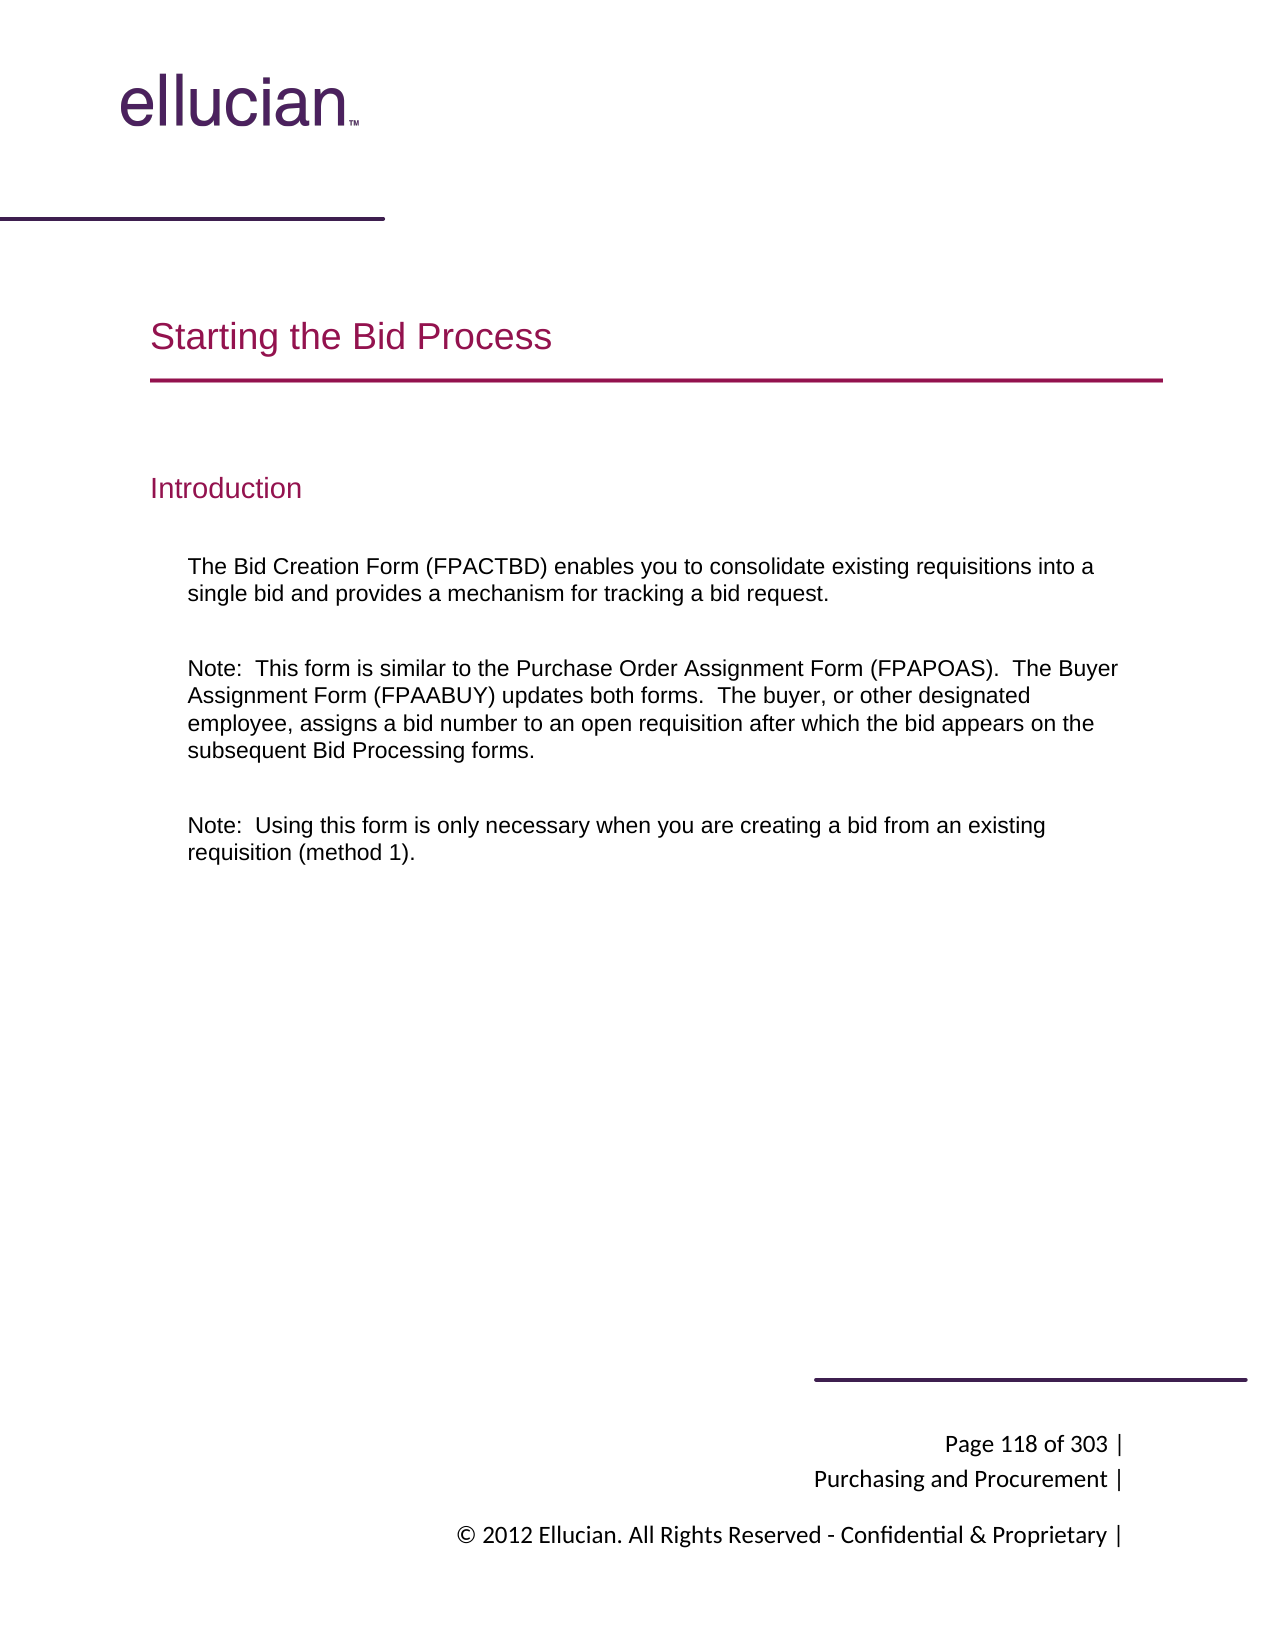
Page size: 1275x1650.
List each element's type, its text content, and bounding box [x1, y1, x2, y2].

text Note: Using this form is only necessary when you are creating a bid from an existing requisition (method 1). [187, 811, 1125, 865]
subtitle Introduction [150, 469, 1125, 504]
text The Bid Creation Form (FPACTBD) enables you to consolidate existing requisitions into a single bid and provides a mechanism for tracking a bid request. [187, 552, 1125, 607]
subtitle Starting the Bid Process [150, 314, 1125, 357]
picture [150, 377, 1163, 385]
text Note: This form is similar to the Purchase Order Assignment Form (FPAPOAS). The Buyer Assignment Form (FPAABUY) updates both forms. The buyer, or other designated employee, assigns a bid number to an open requisition after which the bid appears on the subsequent Bid Processing forms. [187, 654, 1125, 763]
picture [112, 68, 365, 133]
